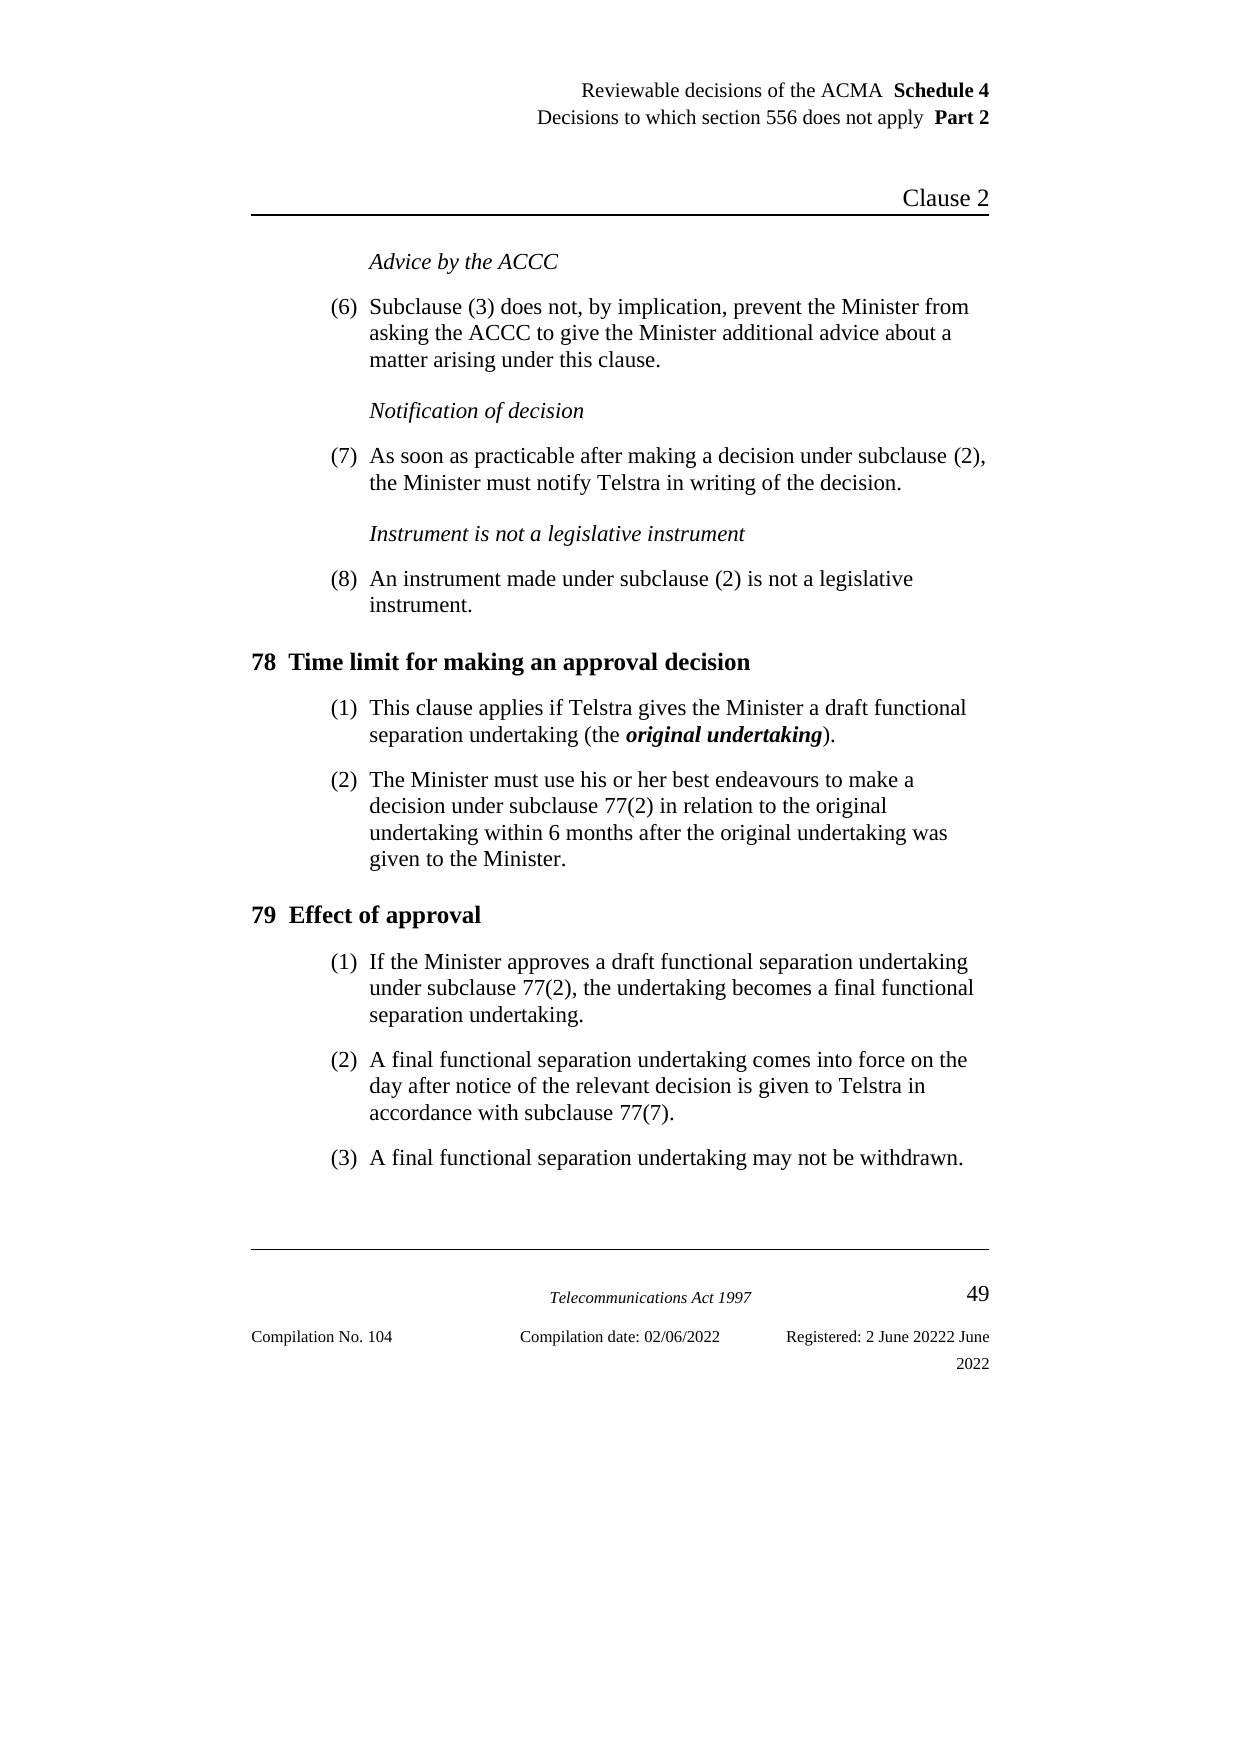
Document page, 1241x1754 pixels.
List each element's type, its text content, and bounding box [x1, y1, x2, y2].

text 78 Time limit for making an approval decision [251, 647, 989, 676]
text (3) A final functional separation undertaking may not be withdrawn. [251, 1144, 989, 1170]
text (1) This clause applies if Telstra gives the Minister a draft functional separation undertaking (the original undertaking). [251, 694, 989, 747]
text (7) As soon as practicable after making a decision under subclause (2), the Minister must notify Telstra in writing of the decision. [251, 442, 989, 495]
text (6) Subclause (3) does not, by implication, prevent the Minister from asking the ACCC to give the Minister additional advice about a matter arising under this clause. [251, 293, 989, 372]
text Advice by the ACCC [369, 248, 989, 274]
text (1) If the Minister approves a draft functional separation undertaking under subclause 77(2), the undertaking becomes a final functional separation undertaking. [251, 948, 989, 1027]
text Instrument is not a legislative instrument [369, 520, 989, 546]
text Notification of decision [369, 397, 989, 423]
text (2) A final functional separation undertaking comes into force on the day after notice of the relevant decision is given to Telstra in accordance with subclause 77(7). [251, 1046, 989, 1125]
text 79 Effect of approval [251, 901, 989, 929]
text (2) The Minister must use his or her best endeavours to make a decision under subclause 77(2) in relation to the original undertaking within 6 months after the original undertaking was given to the Minister. [251, 766, 989, 871]
text (8) An instrument made under subclause (2) is not a legislative instrument. [251, 565, 989, 618]
